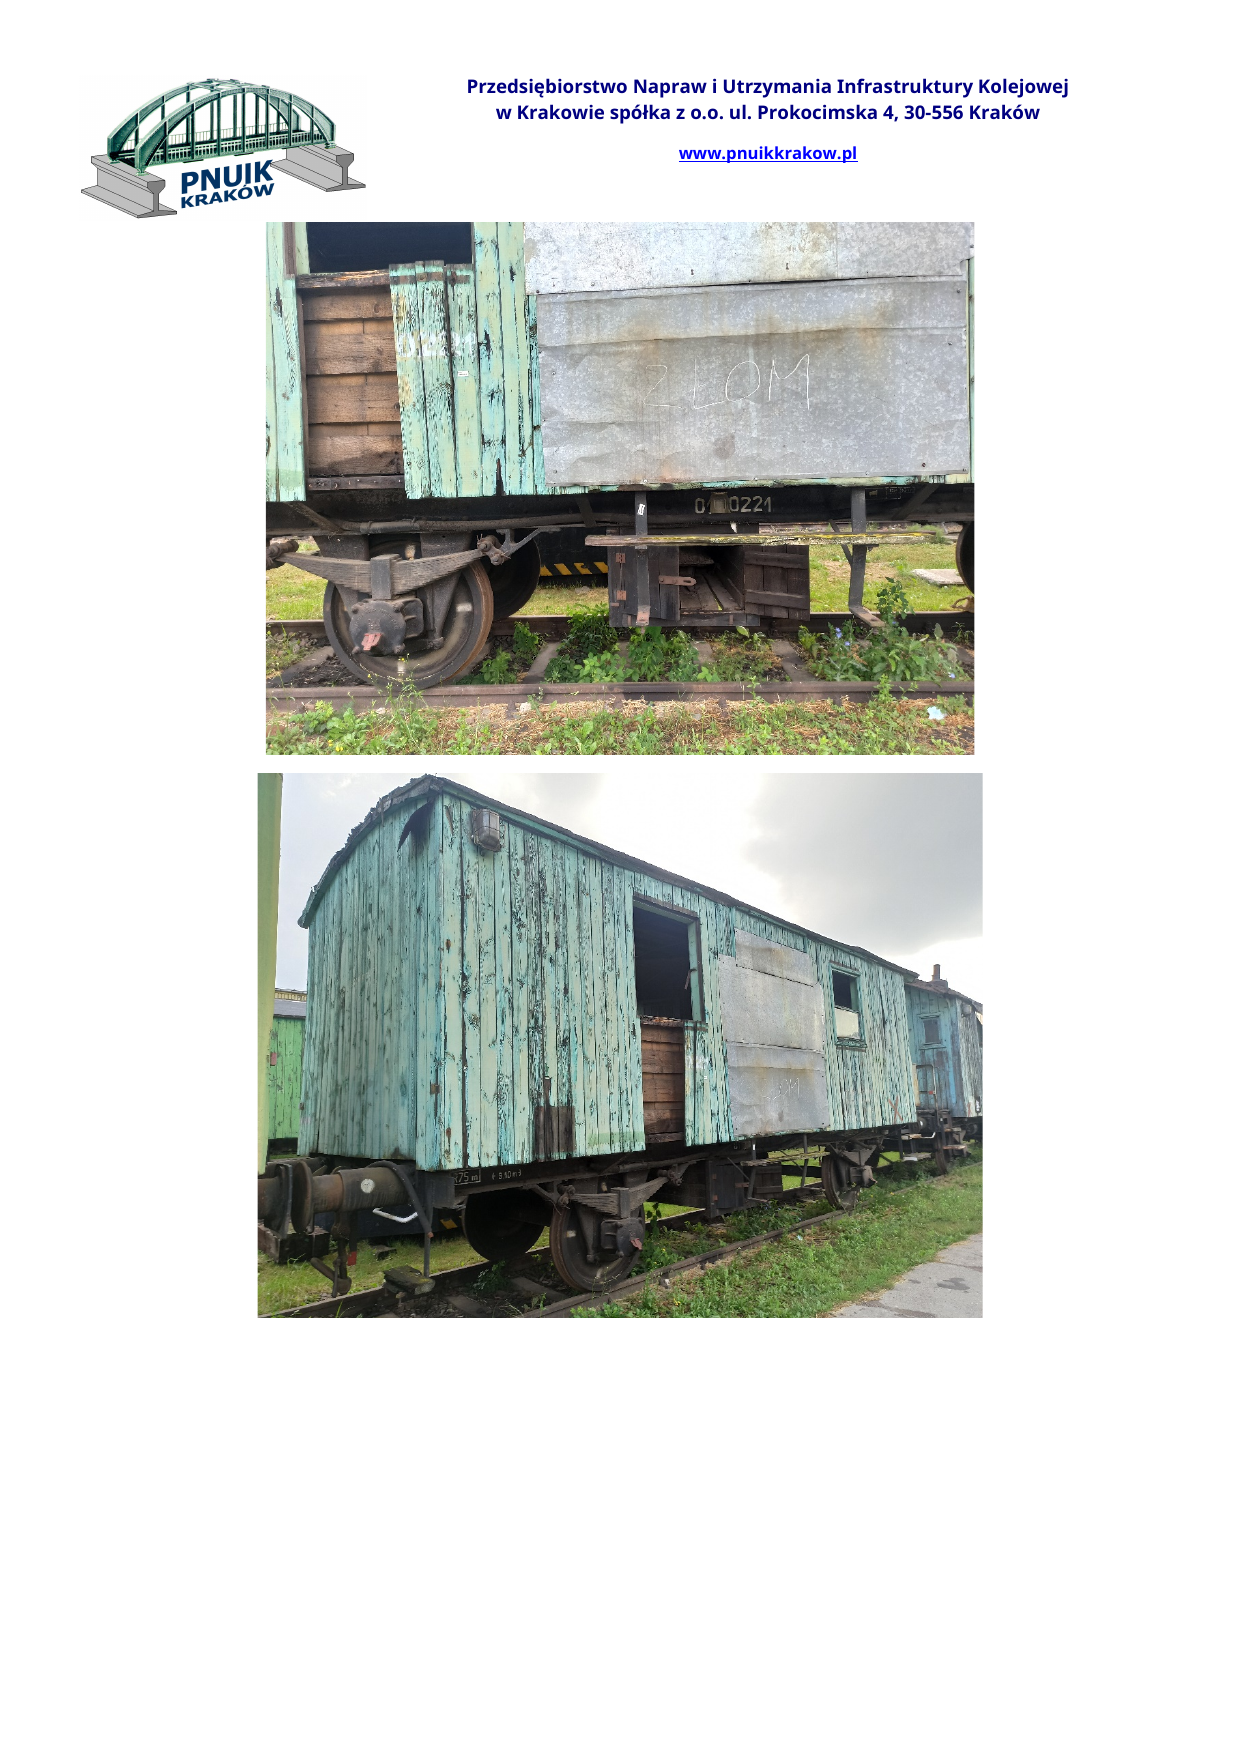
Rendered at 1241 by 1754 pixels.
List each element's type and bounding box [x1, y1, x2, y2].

picture [79, 75, 367, 221]
picture [265, 222, 975, 755]
picture [257, 773, 983, 1318]
